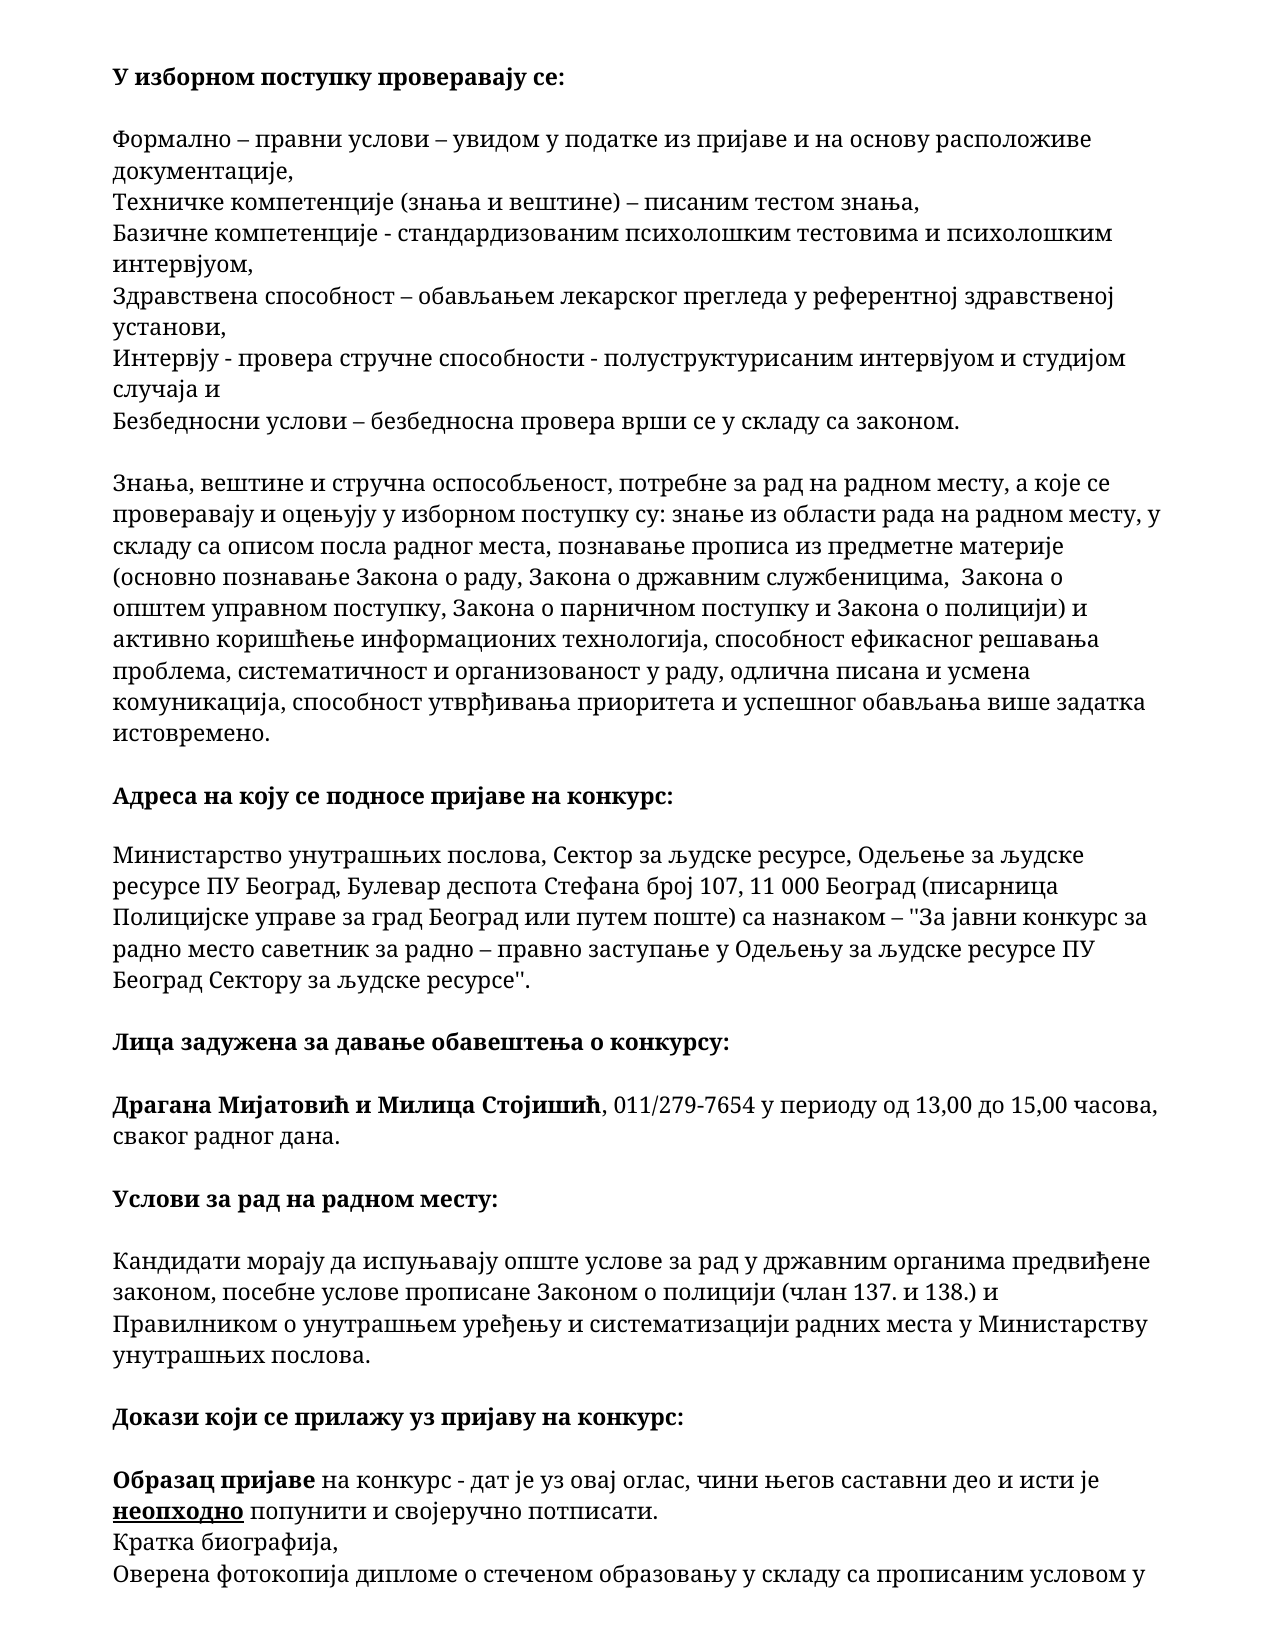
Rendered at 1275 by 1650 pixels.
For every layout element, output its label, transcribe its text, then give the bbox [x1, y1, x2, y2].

text У изборном поступку проверавају се: Формално – правни услови – увидом у податке из пријаве и на основу расположиве документације, Техничке компетенције (знања и вештине) – писаним тестом знања, Базичне компетенције - стандардизованим психолошким тестовима и психолошким интервјуом, Здравствена способност – обављањем лекарског прегледа у референтној здравственој установи, Интервју - провера стручне способности - полуструктурисаним интервјуом и студијом случаја и Безбедносни услови – безбедносна провера врши се у складу са законом. Знања, вештине и стручна оспособљеност, потребне за рад на радном месту, а које се проверавају и оцењују у изборном поступку су: знање из области рада на радном месту, у складу са описом посла радног места, познавање прописа из предметне материје (основно познавање Закона о раду, Закона о државним службеницима, Закона о општем управном поступку, Закона о парничном поступку и Закона о полицији) и активно коришћење информационих технологија, спосoбност ефикасног решавања проблема, систематичност и организованост у раду, одлична писана и усмена комуникација, способност утврђивања приоритета и успешног обављања више задатка истовремено. [112, 61, 1162, 748]
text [112, 1089, 1162, 1589]
text Лица задужена за давање обавештења о конкурсу: [112, 995, 1162, 1058]
text Министарство унутрашњих послова, Сектор за људске ресурсе, Одељење за људске ресурсе ПУ Београд, Булевар деспота Стефана број 107, 11 000 Београд (писарница Полицијске управе за град Београд или путем поште) са назнаком – ''За јавни конкурс за радно место саветник за радно – правно заступање у Одељењу за људске ресурсе ПУ Београд Сектору за људске ресурсе''. [112, 839, 1162, 995]
list Адреса на коју се подносе пријаве на конкурс: [112, 779, 1162, 839]
